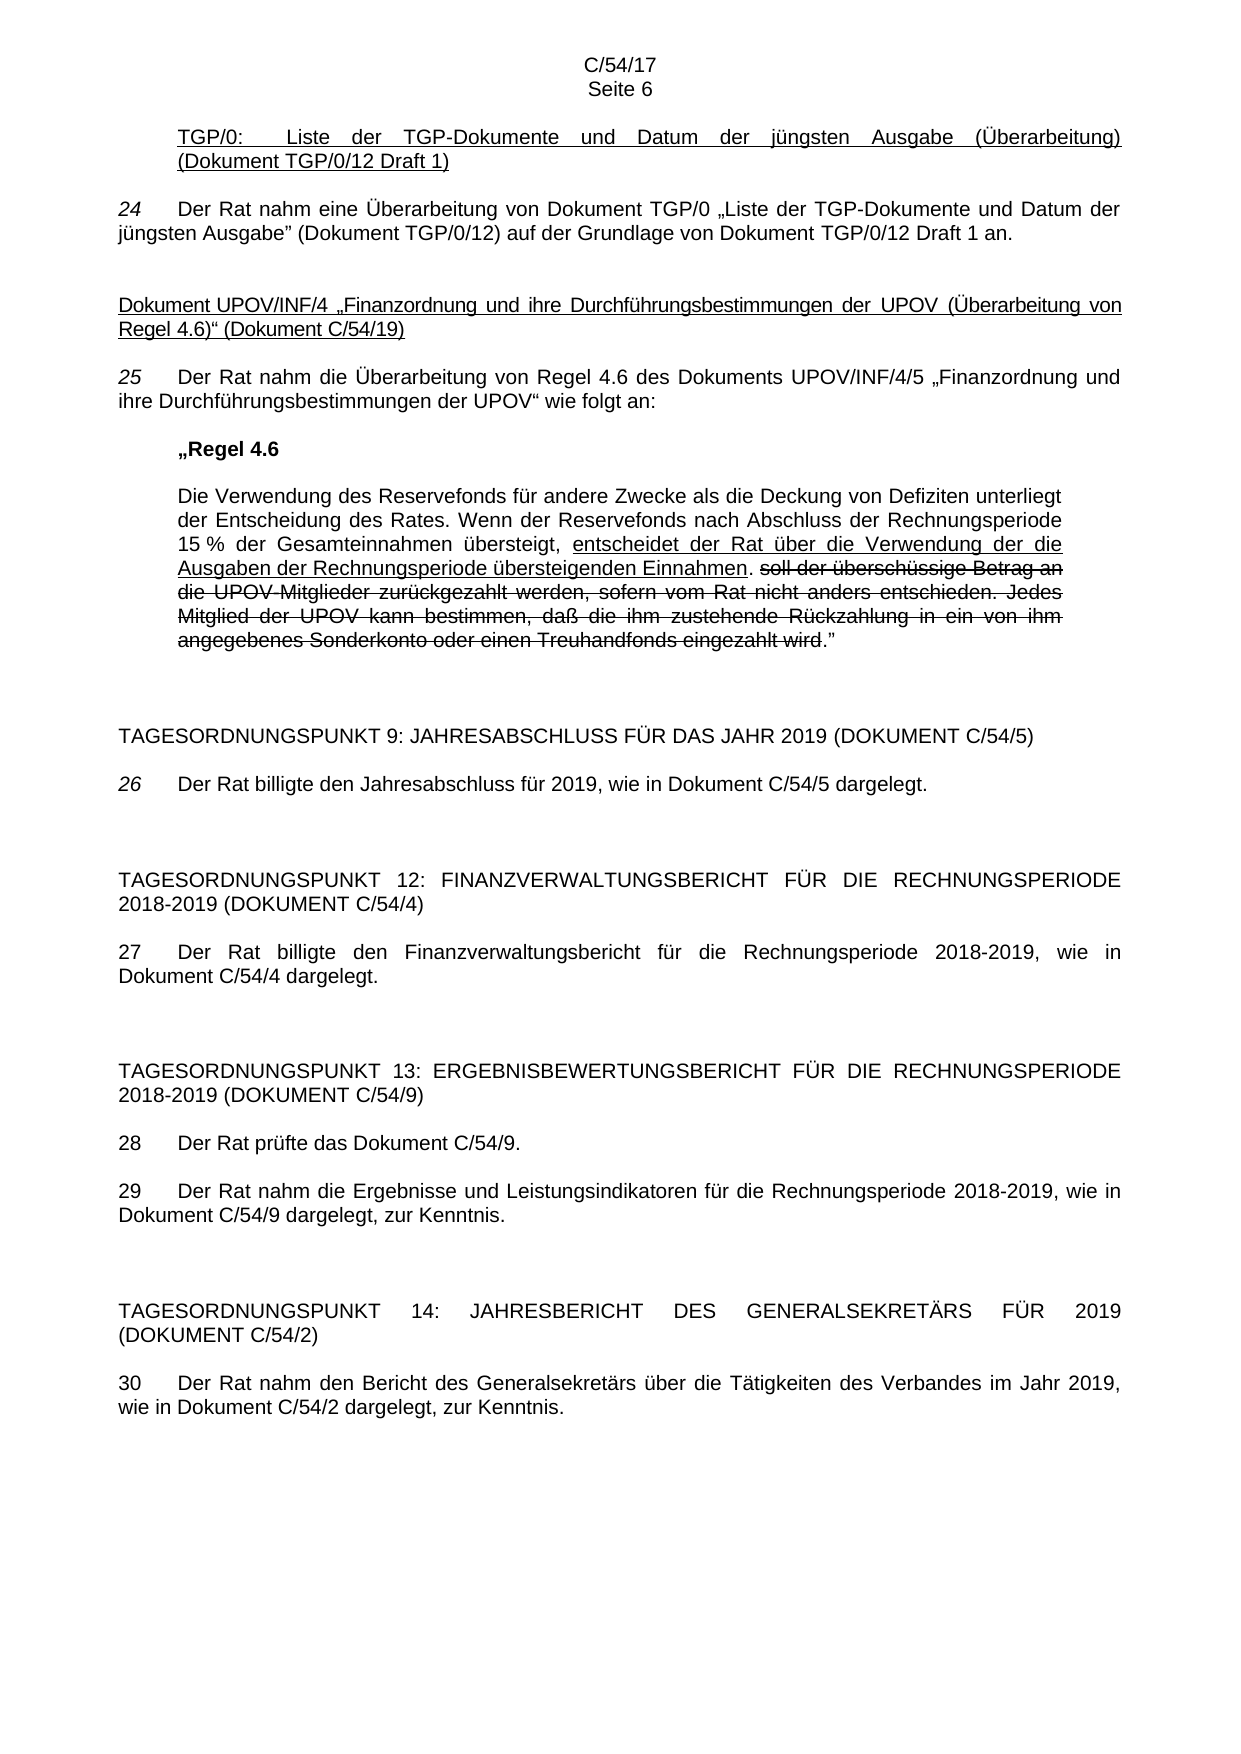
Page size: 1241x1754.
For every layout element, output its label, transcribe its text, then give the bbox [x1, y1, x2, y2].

text Der Rat prüfte das Dokument C/54/9. [118, 1131, 1122, 1155]
subtitle Dokument UPOV/INF/4 „Finanzordnung und ihre Durchführungsbestimmungen der UPOV (Überarbeitung von Regel 4.6)“ (Dokument C/54/19) [118, 315, 1122, 341]
text TAGESORDNUNGSPUNKT 12: Finanzverwaltungsbericht für die Rechnungsperiode 2018-2019 (Dokument C/54/4) [118, 868, 1122, 916]
text „Regel 4.6 [177, 436, 1063, 460]
subtitle TAGESORDNUNGSPUNKT 14: Jahresbericht des Generalsekretärs für 2019 (Dokument C/54/2) [118, 1299, 1122, 1347]
subtitle Dokument UPOV/INF/4 „Finanzordnung und ihre Durchführungsbestimmungen der UPOV (Überarbeitung von Regel 4.6)“ (Dokument C/54/19) [118, 293, 1122, 314]
text Der Rat nahm eine Überarbeitung von Dokument TGP/0 „Liste der TGP-Dokumente und Datum der jüngsten Ausgabe” (Dokument TGP/0/12) auf der Grundlage von Dokument TGP/0/12 Draft 1 an. [118, 197, 1122, 245]
subtitle TGP/0: Liste der TGP-Dokumente und Datum der jüngsten Ausgabe (Überarbeitung) (Dokument TGP/0/12 Draft 1) [177, 147, 1122, 173]
text Die Verwendung des Reservefonds für andere Zwecke als die Deckung von Defiziten unterliegt der Entscheidung des Rates. Wenn der Reservefonds nach Abschluss der Rechnungsperiode 15 % der Gesamteinnahmen übersteigt, entscheidet der Rat über die Verwendung der die Ausgaben der Rechnungsperiode übersteigenden Einnahmen. soll der überschüssige Betrag an die UPOV-Mitglieder zurückgezahlt werden, sofern vom Rat nicht anders entschieden. Jedes Mitglied der UPOV kann bestimmen, daß die ihm zustehende Rückzahlung in ein von ihm angegebenes Sonderkonto oder einen Treuhandfonds eingezahlt wird.” [177, 484, 1063, 593]
text TAGESORDNUNGSPUNKT 9: Jahresabschluss für das Jahr 2019 (Dokument C/54/5) [118, 724, 1122, 748]
text Der Rat billigte den Finanzverwaltungsbericht für die Rechnungsperiode 2018-2019, wie in Dokument C/54/4 dargelegt. [118, 939, 1122, 987]
subtitle TGP/0: Liste der TGP-Dokumente und Datum der jüngsten Ausgabe (Überarbeitung) (Dokument TGP/0/12 Draft 1) [177, 125, 1122, 146]
text Der Rat nahm die Überarbeitung von Regel 4.6 des Dokuments UPOV/INF/4/5 „Finanzordnung und ihre Durchführungsbestimmungen der UPOV“ wie folgt an: [118, 364, 1122, 412]
text Der Rat nahm den Bericht des Generalsekretärs über die Tätigkeiten des Verbandes im Jahr 2019, wie in Dokument C/54/2 dargelegt, zur Kenntnis. [118, 1371, 1122, 1419]
text Der Rat billigte den Jahresabschluss für 2019, wie in Dokument C/54/5 dargelegt. [118, 772, 1122, 796]
subtitle TAGESORDNUNGSPUNKT 13: Ergebnisbewertungsbericht für die Rechnungsperiode 2018-2019 (Dokument C/54/9) [118, 1059, 1122, 1107]
text Der Rat nahm die Ergebnisse und Leistungsindikatoren für die Rechnungsperiode 2018-2019, wie in Dokument C/54/9 dargelegt, zur Kenntnis. [118, 1179, 1122, 1227]
